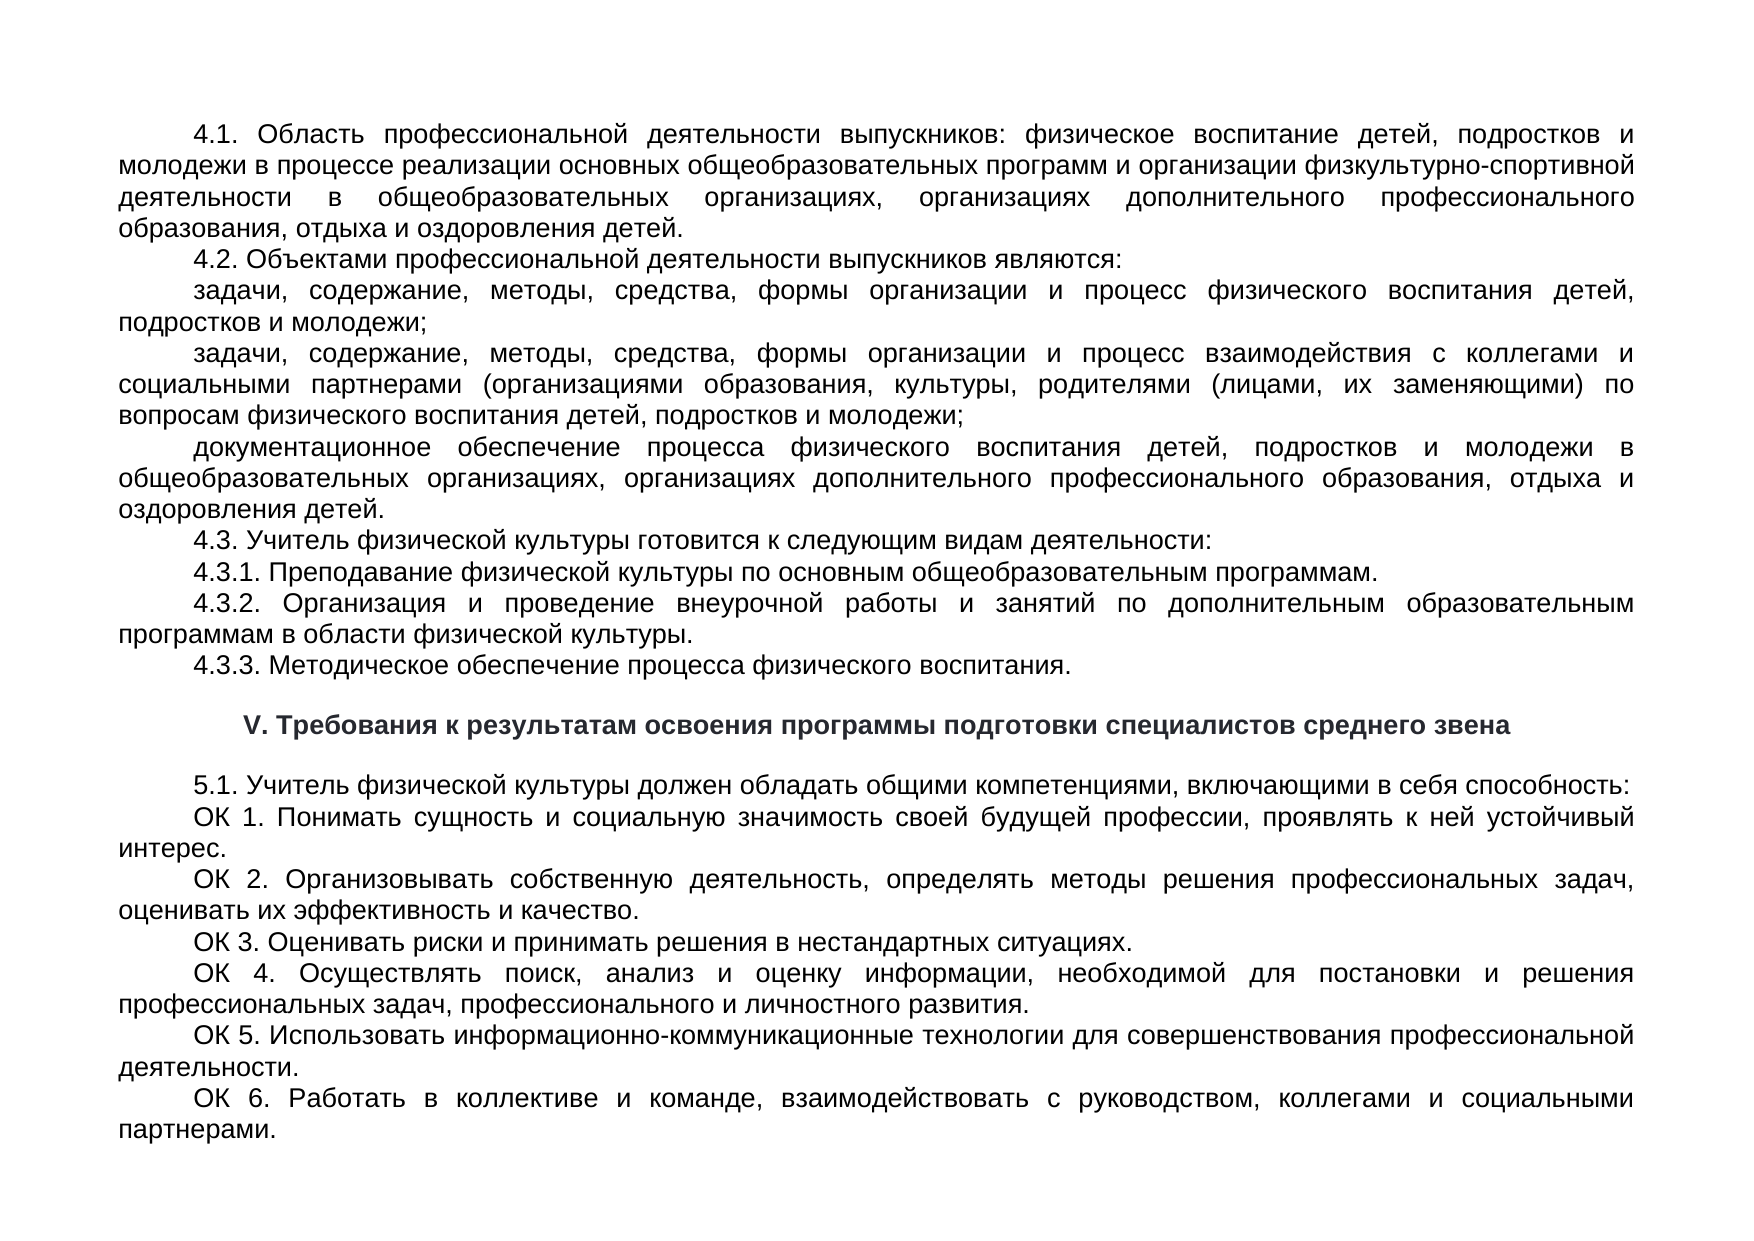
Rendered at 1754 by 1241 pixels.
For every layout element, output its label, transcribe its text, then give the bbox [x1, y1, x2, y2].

text ОК 1. Понимать сущность и социальную значимость своей будущей профессии, проявлять к ней устойчивый интерес. [118, 801, 1636, 863]
text 4.3. Учитель физической культуры готовится к следующим видам деятельности: [118, 524, 1636, 556]
text 4.2. Объектами профессиональной деятельности выпускников являются: [118, 243, 1636, 274]
text 4.3.1. Преподавание физической культуры по основным общеобразовательным программам. [118, 556, 1636, 587]
text ОК 6. Работать в коллективе и команде, взаимодействовать с руководством, коллегами и социальными партнерами. [118, 1082, 1636, 1144]
text 5.1. Учитель физической культуры должен обладать общими компетенциями, включающими в себя способность: [118, 769, 1636, 801]
text ОК 3. Оценивать риски и принимать решения в нестандартных ситуациях. [118, 926, 1636, 957]
text ОК 4. Осуществлять поиск, анализ и оценку информации, необходимой для постановки и решения профессиональных задач, профессионального и личностного развития. [118, 957, 1636, 1019]
text V. Требования к результатам освоения программы подготовки специалистов среднего звена [118, 709, 1636, 741]
text 4.3.3. Методическое обеспечение процесса физического воспитания. [118, 649, 1636, 681]
text ОК 2. Организовывать собственную деятельность, определять методы решения профессиональных задач, оценивать их эффективность и качество. [118, 863, 1636, 926]
text документационное обеспечение процесса физического воспитания детей, подростков и молодежи в общеобразовательных организациях, организациях дополнительного профессионального образования, отдыха и оздоровления детей. [118, 431, 1636, 524]
text ОК 5. Использовать информационно-коммуникационные технологии для совершенствования профессиональной деятельности. [118, 1019, 1636, 1082]
text 4.3.2. Организация и проведение внеурочной работы и занятий по дополнительным образовательным программам в области физической культуры. [118, 587, 1636, 649]
text 4.1. Область профессиональной деятельности выпускников: физическое воспитание детей, подростков и молодежи в процессе реализации основных общеобразовательных программ и организации физкультурно-спортивной деятельности в общеобразовательных организациях, организациях дополнительного профессионального образования, отдыха и оздоровления детей. [118, 118, 1636, 243]
text задачи, содержание, методы, средства, формы организации и процесс физического воспитания детей, подростков и молодежи; [118, 274, 1636, 337]
text задачи, содержание, методы, средства, формы организации и процесс взаимодействия с коллегами и социальными партнерами (организациями образования, культуры, родителями (лицами, их заменяющими) по вопросам физического воспитания детей, подростков и молодежи; [118, 337, 1636, 431]
